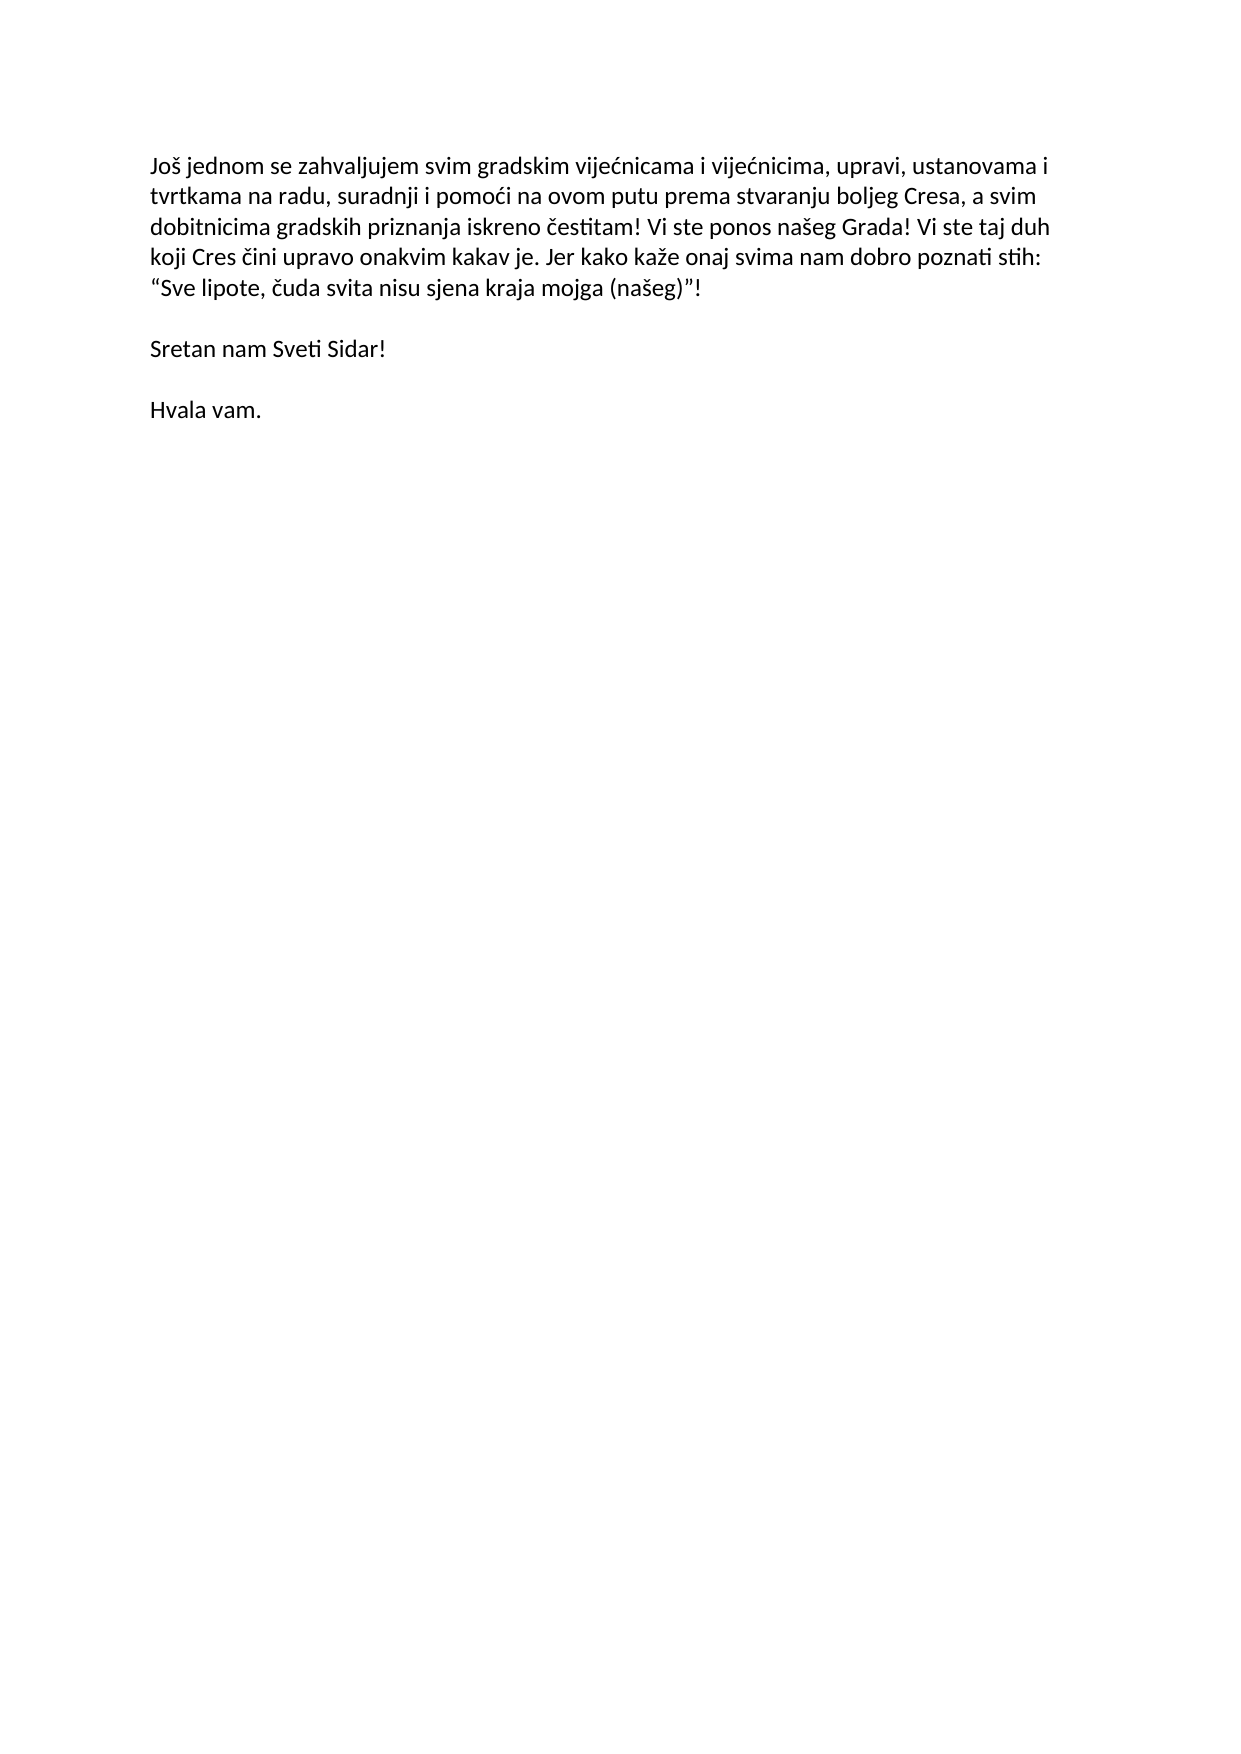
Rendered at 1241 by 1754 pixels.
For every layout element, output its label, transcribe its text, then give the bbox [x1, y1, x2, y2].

text Hvala vam. [150, 394, 1090, 425]
text Još jednom se zahvaljujem svim gradskim vijećnicama i vijećnicima, upravi, ustanovama i tvrtkama na radu, suradnji i pomoći na ovom putu prema stvaranju boljeg Cresa, a svim dobitnicima gradskih priznanja iskreno čestitam! Vi ste ponos našeg Grada! Vi ste taj duh koji Cres čini upravo onakvim kakav je. Jer kako kaže onaj svima nam dobro poznati stih: “Sve lipote, čuda svita nisu sjena kraja mojga (našeg)”! [150, 150, 1090, 303]
text Sretan nam Sveti Sidar! [150, 333, 1090, 364]
